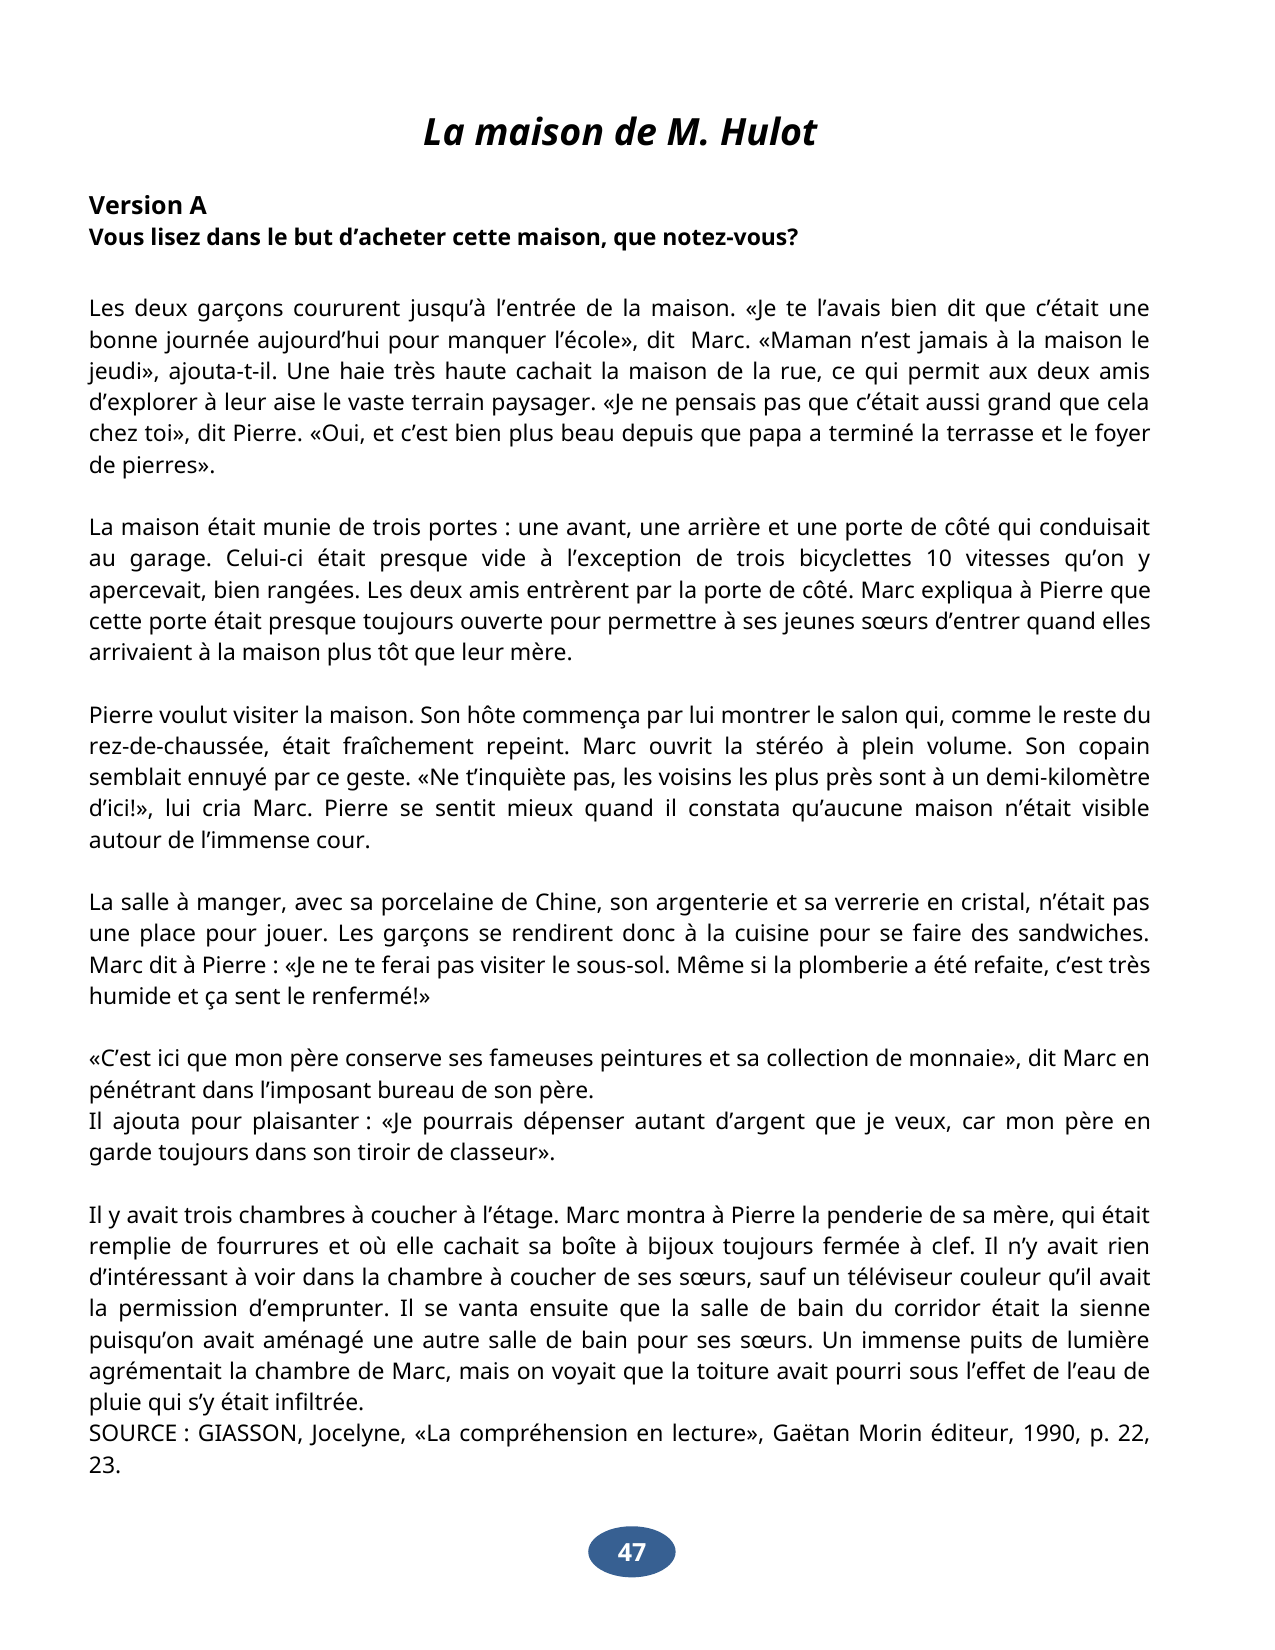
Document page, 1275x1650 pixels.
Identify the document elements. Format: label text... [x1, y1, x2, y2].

text La salle à manger, avec sa porcelaine de Chine, son argenterie et sa verrerie en cristal, n’était pas une place pour jouer. Les garçons se rendirent donc à la cuisine pour se faire des sandwiches. Marc dit à Pierre : «Je ne te ferai pas visiter le sous-sol. Même si la plomberie a été refaite, c’est très humide et ça sent le renfermé!» [89, 886, 1152, 1011]
text SOURCE : GIASSON, Jocelyne, «La compréhension en lecture», Gaëtan Morin éditeur, 1990, p. 22, 23. [89, 1417, 1152, 1480]
text Pierre voulut visiter la maison. Son hôte commença par lui montrer le salon qui, comme le reste du rez-de-chaussée, était fraîchement repeint. Marc ouvrit la stéréo à plein volume. Son copain semblait ennuyé par ce geste. «Ne t’inquiète pas, les voisins les plus près sont à un demi-kilomètre d’ici!», lui cria Marc. Pierre se sentit mieux quand il constata qu’aucune maison n’était visible autour de l’immense cour. [89, 698, 1152, 855]
text Vous lisez dans le but d’acheter cette maison, que notez-vous? [89, 221, 1152, 253]
text La maison était munie de trois portes : une avant, une arrière et une porte de côté qui conduisait au garage. Celui-ci était presque vide à l’exception de trois bicyclettes 10 vitesses qu’on y apercevait, bien rangées. Les deux amis entrèrent par la porte de côté. Marc expliqua à Pierre que cette porte était presque toujours ouverte pour permettre à ses jeunes sœurs d’entrer quand elles arrivaient à la maison plus tôt que leur mère. [89, 511, 1152, 667]
text «C’est ici que mon père conserve ses fameuses peintures et sa collection de monnaie», dit Marc en pénétrant dans l’imposant bureau de son père. [89, 1042, 1152, 1105]
text Les deux garçons coururent jusqu’à l’entrée de la maison. «Je te l’avais bien dit que c’était une bonne journée aujourd’hui pour manquer l’école», dit Marc. «Maman n’est jamais à la maison le jeudi», ajouta-t-il. Une haie très haute cachait la maison de la rue, ce qui permit aux deux amis d’explorer à leur aise le vaste terrain paysager. «Je ne pensais pas que c’était aussi grand que cela chez toi», dit Pierre. «Oui, et c’est bien plus beau depuis que papa a terminé la terrasse et le foyer de pierres». [89, 292, 1152, 480]
text Version A [89, 187, 1152, 221]
text Il y avait trois chambres à coucher à l’étage. Marc montra à Pierre la penderie de sa mère, qui était remplie de fourrures et où elle cachait sa boîte à bijoux toujours fermée à clef. Il n’y avait rien d’intéressant à voir dans la chambre à coucher de ses sœurs, sauf un téléviseur couleur qu’il avait la permission d’emprunter. Il se vanta ensuite que la salle de bain du corridor était la sienne puisqu’on avait aménagé une autre salle de bain pour ses sœurs. Un immense puits de lumière agrémentait la chambre de Marc, mais on voyait que la toiture avait pourri sous l’effet de l’eau de pluie qui s’y était infiltrée. [89, 1198, 1152, 1417]
text La maison de M. Hulot [89, 105, 1152, 156]
text Il ajouta pour plaisanter : «Je pourrais dépenser autant d’argent que je veux, car mon père en garde toujours dans son tiroir de classeur». [89, 1105, 1152, 1167]
